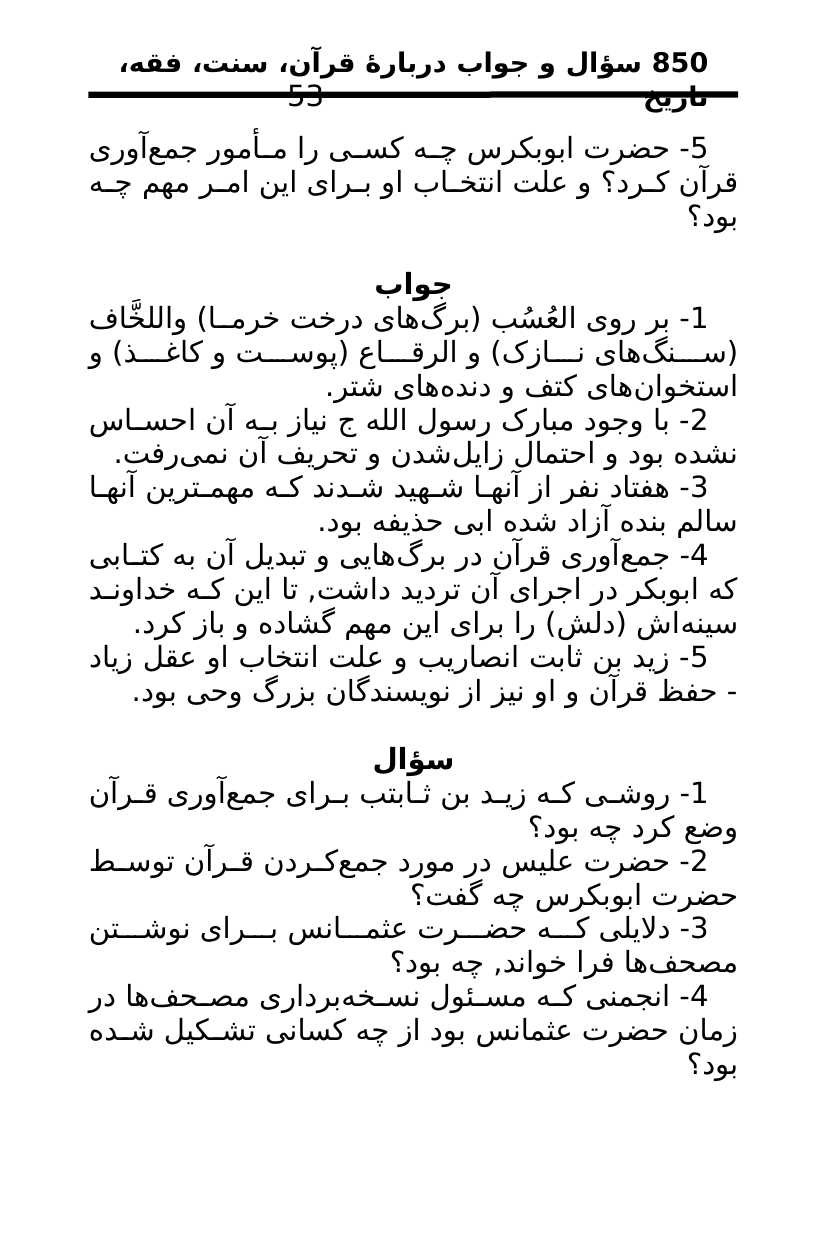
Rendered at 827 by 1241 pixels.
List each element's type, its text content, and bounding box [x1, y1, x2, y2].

text 2- حضرت علیس در مورد جمع‌کردن قرآن توسط حضرت ابوبکرس چه گفت؟ [89, 844, 738, 912]
text 3- دلایلی که حضرت عثمانس برای نوشتن مصحف‌ها فرا خواند, چه بود؟ [89, 912, 738, 980]
text جواب [89, 267, 738, 301]
text 1- روشی که زید بن ثابتب برای جمع‌آوری قرآن وضع کرد چه بود؟ [89, 776, 738, 844]
text 5- زید بن ثابت انصاریب و علت انتخاب او عقل زیاد - حفظ قرآن و او نیز از نویسندگان بزرگ وحی بود. [89, 641, 738, 708]
text 3- هفتاد نفر از آنها شهید شدند که مهمترین آنها سالم بنده آزاد شده ابی حذیفه بود. [89, 471, 738, 539]
text 2- با وجود مبارک رسول الله ج نیاز به آن احساس نشده بود و احتمال زایل‌شدن و تحریف آن نمی‌رفت. [89, 403, 738, 471]
text 4- انجمنی که مسئول نسخه‌برداری مصحف‌ها در زمان حضرت عثمانس بود از چه کسانی تشکیل شده بود؟ [89, 980, 738, 1082]
text 1- بر روی العُسُب (برگ‌های درخت خرما) واللخَّاف (سنگ‌های نازک) و الرقاع (پوست و کاغذ) و استخوان‌های کتف و دنده‌های شتر. [89, 301, 738, 403]
text سؤال [89, 742, 738, 776]
text 4- جمع‌آوری قرآن در برگ‌هایی و تبدیل آن به کتابی که ابوبکر در اجرای آن تردید داشت, تا این که خداوند سینه‌اش (دلش) را برای این مهم گشاده و باز کرد. [89, 539, 738, 641]
text 5- حضرت ابوبکرس چه کسی را مأمور جمع‌آوری قرآن کرد؟ و علت انتخاب او برای این امر مهم چه بود؟ [89, 132, 738, 233]
